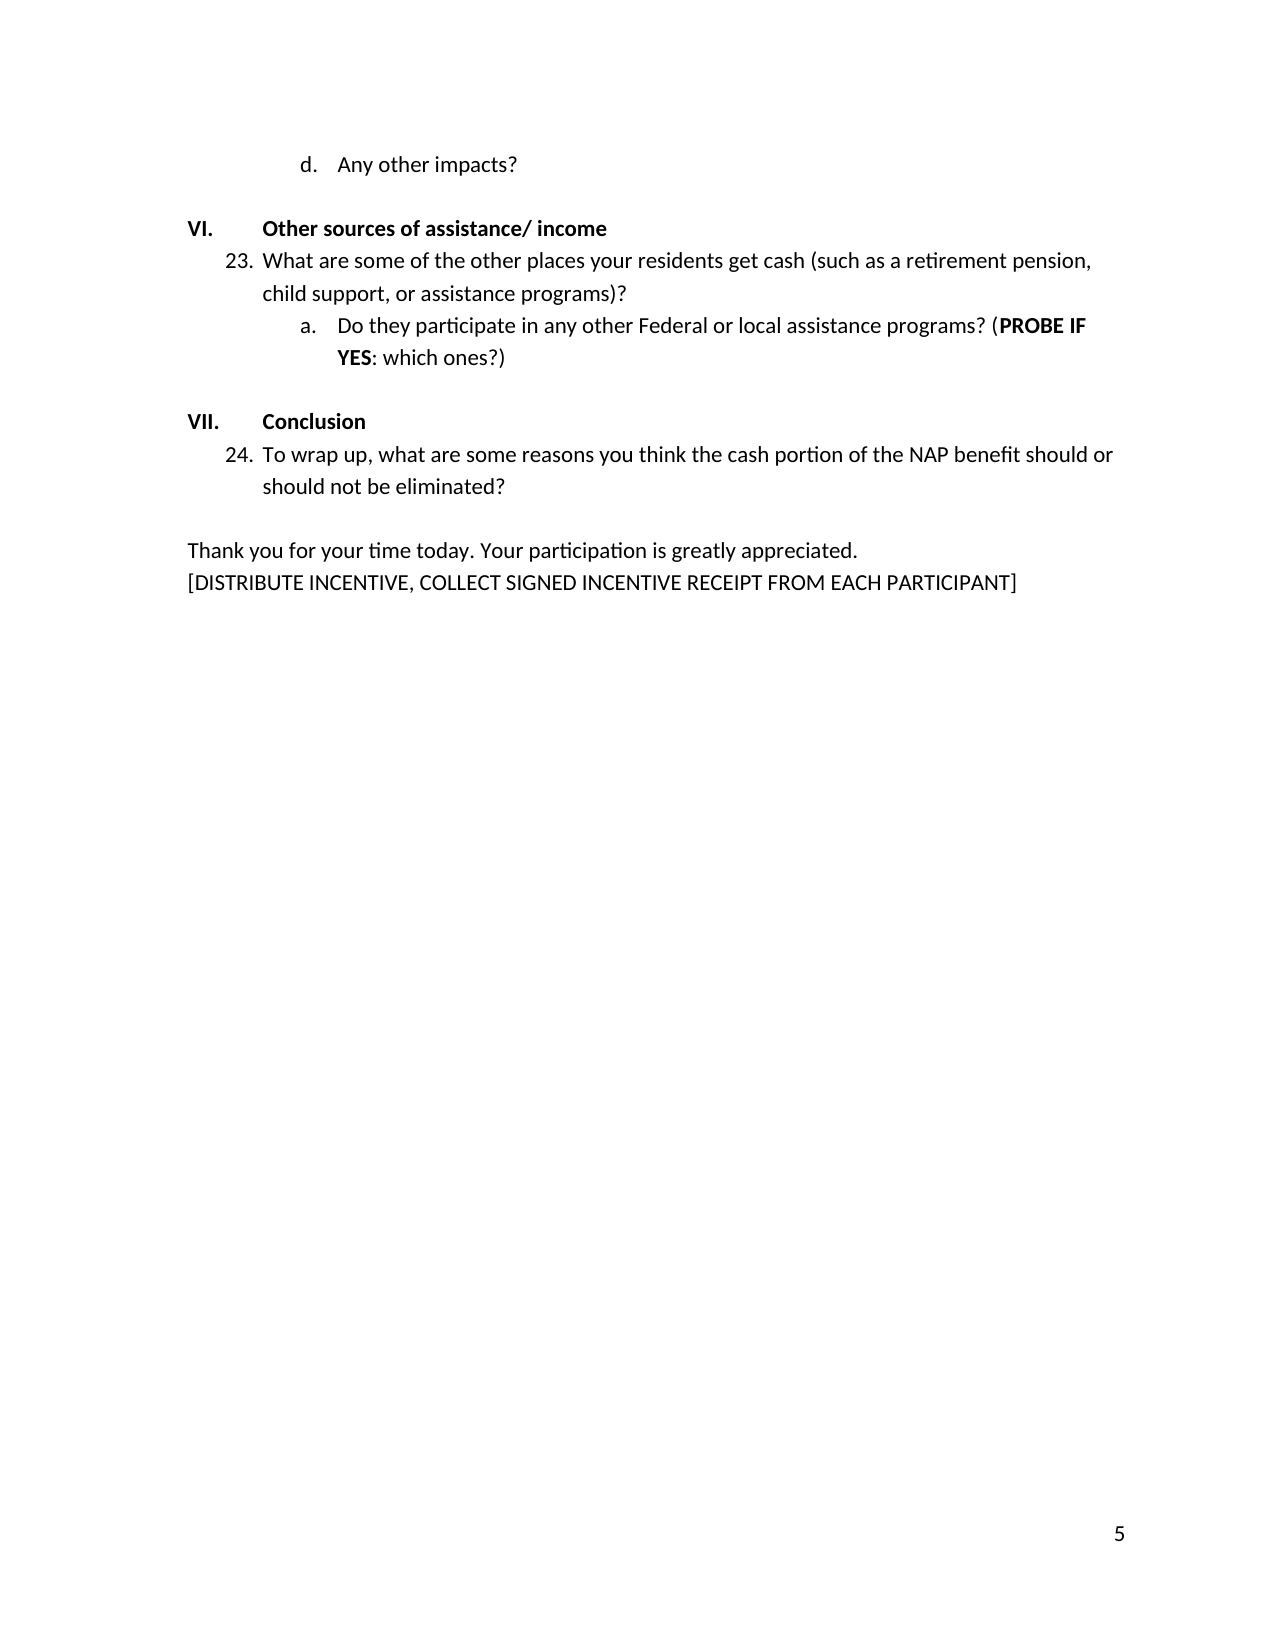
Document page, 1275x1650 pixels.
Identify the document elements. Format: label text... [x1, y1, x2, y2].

text [DISTRIBUTE INCENTIVE, COLLECT SIGNED INCENTIVE RECEIPT FROM EACH PARTICIPANT] [187, 568, 1125, 596]
list Do they participate in any other Federal or local assistance programs? (PROBE IF YES: which ones?) [300, 311, 1125, 371]
list To wrap up, what are some reasons you think the cash portion of the NAP benefit should or should not be eliminated? [225, 440, 1125, 500]
list Other sources of assistance/ income [187, 214, 1125, 242]
list What are some of the other places your residents get cash (such as a retirement pension, child support, or assistance programs)? [225, 247, 1125, 307]
list Any other impacts? [300, 150, 1125, 178]
text Thank you for your time today. Your participation is greatly appreciated. [187, 536, 1125, 564]
list Conclusion [187, 407, 1125, 436]
